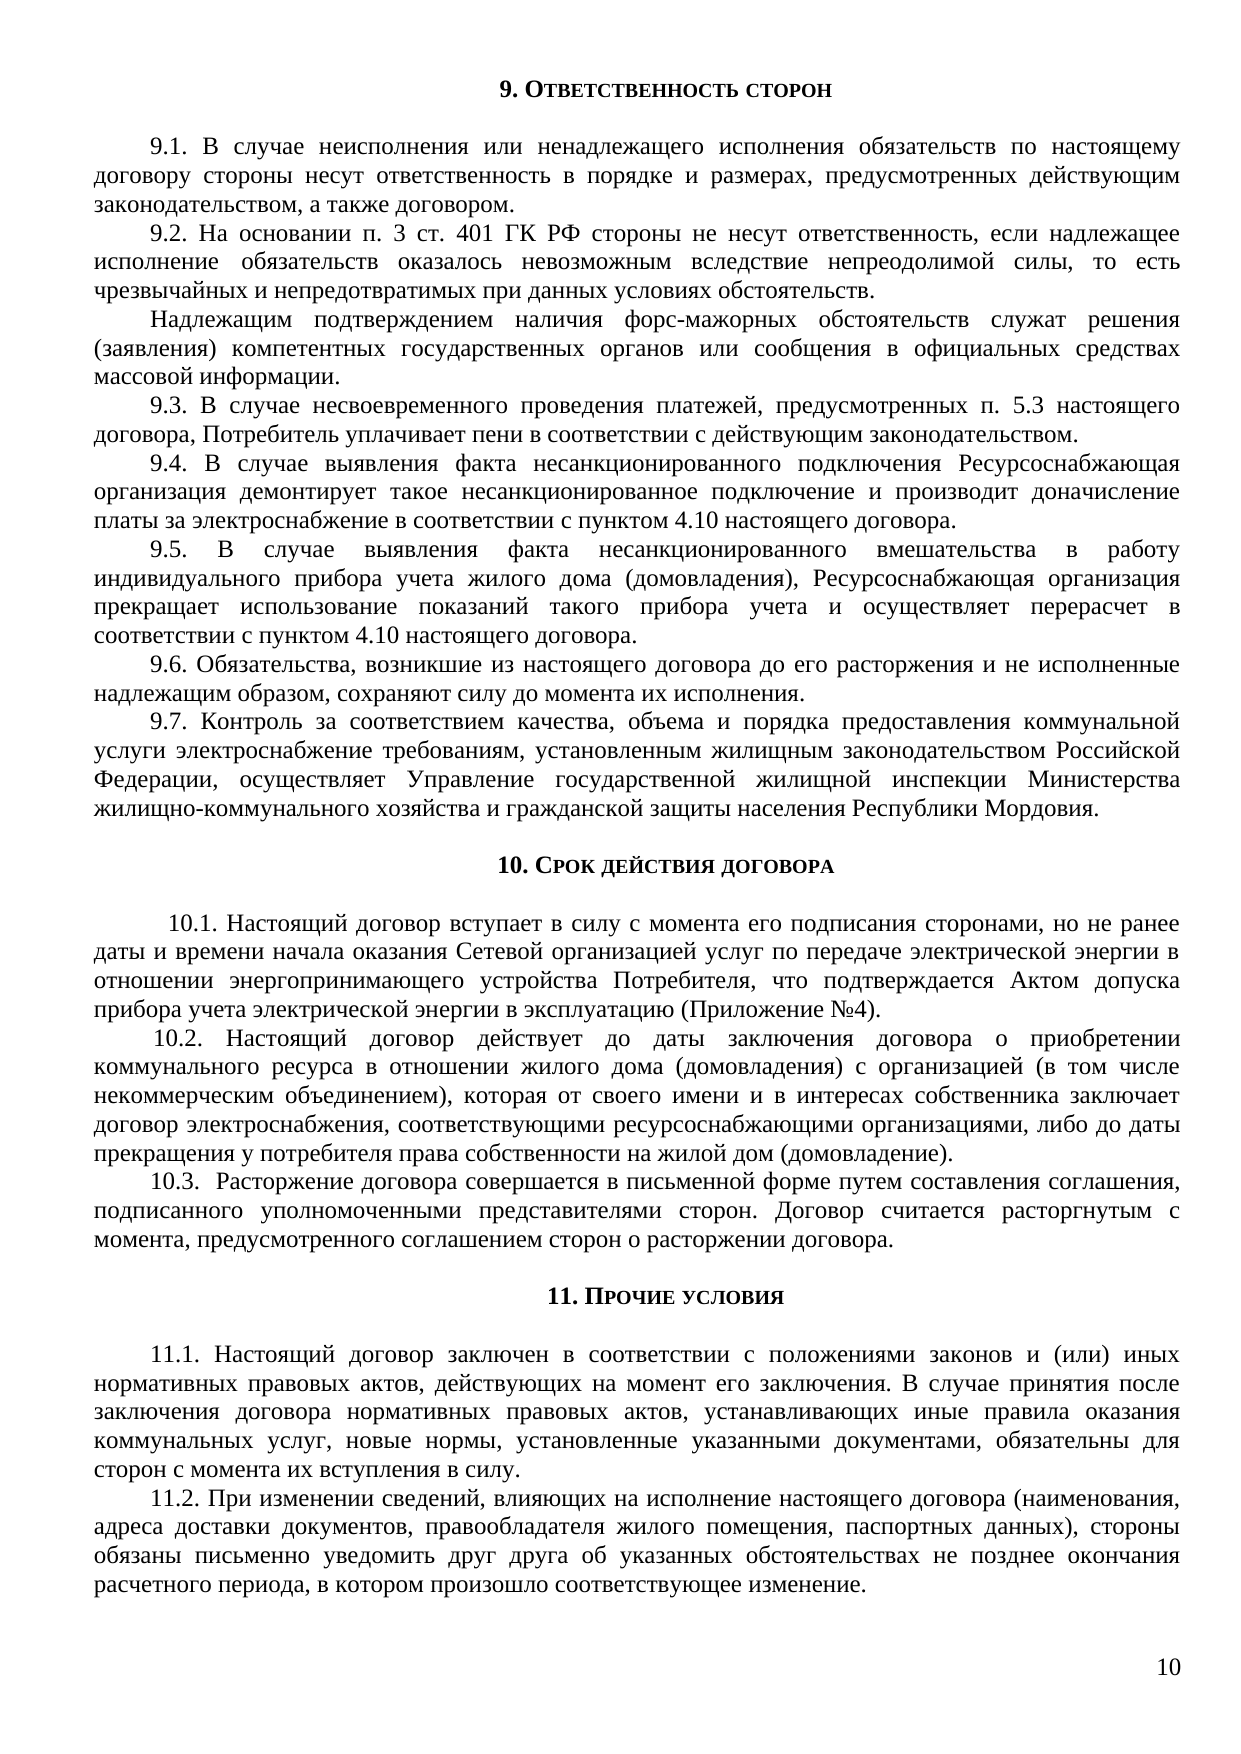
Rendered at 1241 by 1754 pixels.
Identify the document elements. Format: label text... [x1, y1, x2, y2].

text 10. Срок действия договора [94, 850, 1181, 879]
text 9.3. В случае несвоевременного проведения платежей, предусмотренных п. 5.3 настоящего договора, Потребитель уплачивает пени в соответствии с действующим законодательством. [94, 390, 1181, 448]
text 9. Ответственность сторон [94, 74, 1181, 103]
text 10.3. Расторжение договора совершается в письменной форме путем составления соглашения, подписанного уполномоченными представителями сторон. Договор считается расторгнутым с момента, предусмотренного соглашением сторон о расторжении договора. [94, 1166, 1181, 1253]
subtitle 9.7. Контроль за соответствием качества, объема и порядка предоставления коммунальной услуги электроснабжение требованиям, установленным жилищным законодательством Российской Федерации, осуществляет Управление государственной жилищной инспекции Министерства жилищно-коммунального хозяйства и гражданской защиты населения Республики Мордовия. [94, 706, 1181, 821]
text 9.1. В случае неисполнения или ненадлежащего исполнения обязательств по настоящему договору стороны несут ответственность в порядке и размерах, предусмотренных действующим законодательством, а также договором. [94, 131, 1181, 218]
text 11. Прочие условия [94, 1281, 1181, 1310]
text 10.2. Настоящий договор действует до даты заключения договора о приобретении коммунального ресурса в отношении жилого дома (домовладения) с организацией (в том числе некоммерческим объединением), которая от своего имени и в интересах собственника заключает договор электроснабжения, соответствующими ресурсоснабжающими организациями, либо до даты прекращения у потребителя права собственности на жилой дом (домовладение). [94, 1023, 1181, 1166]
text 11.1. Настоящий договор заключен в соответствии с положениями законов и (или) иных нормативных правовых актов, действующих на момент его заключения. В случае принятия после заключения договора нормативных правовых актов, устанавливающих иные правила оказания коммунальных услуг, новые нормы, установленные указанными документами, обязательны для сторон с момента их вступления в силу. [94, 1339, 1181, 1483]
text 9.5. В случае выявления факта несанкционированного вмешательства в работу индивидуального прибора учета жилого дома (домовладения), Ресурсоснабжающая организация прекращает использование показаний такого прибора учета и осуществляет перерасчет в соответствии с пунктом 4.10 настоящего договора. [94, 534, 1181, 649]
text Надлежащим подтверждением наличия форс-мажорных обстоятельств служат решения (заявления) компетентных государственных органов или сообщения в официальных средствах массовой информации. [94, 304, 1181, 390]
text 10.1. Настоящий договор вступает в силу с момента его подписания сторонами, но не ранее даты и времени начала оказания Сетевой организацией услуг по передаче электрической энергии в отношении энергопринимающего устройства Потребителя, что подтверждается Актом допуска прибора учета электрической энергии в эксплуатацию (Приложение №4). [94, 908, 1181, 1023]
text 9.2. На основании п. 3 ст. 401 ГК РФ стороны не несут ответственность, если надлежащее исполнение обязательств оказалось невозможным вследствие непреодолимой силы, то есть чрезвычайных и непредотвратимых при данных условиях обстоятельств. [94, 218, 1181, 304]
text 11.2. При изменении сведений, влияющих на исполнение настоящего договора (наименования, адреса доставки документов, правообладателя жилого помещения, паспортных данных), стороны обязаны письменно уведомить друг друга об указанных обстоятельствах не позднее окончания расчетного периода, в котором произошло соответствующее изменение. [94, 1483, 1181, 1598]
text 9.6. Обязательства, возникшие из настоящего договора до его расторжения и не исполненные надлежащим образом, сохраняют силу до момента их исполнения. [94, 649, 1181, 706]
text 9.4. В случае выявления факта несанкционированного подключения Ресурсоснабжающая организация демонтирует такое несанкционированное подключение и производит доначисление платы за электроснабжение в соответствии с пунктом 4.10 настоящего договора. [94, 448, 1181, 534]
